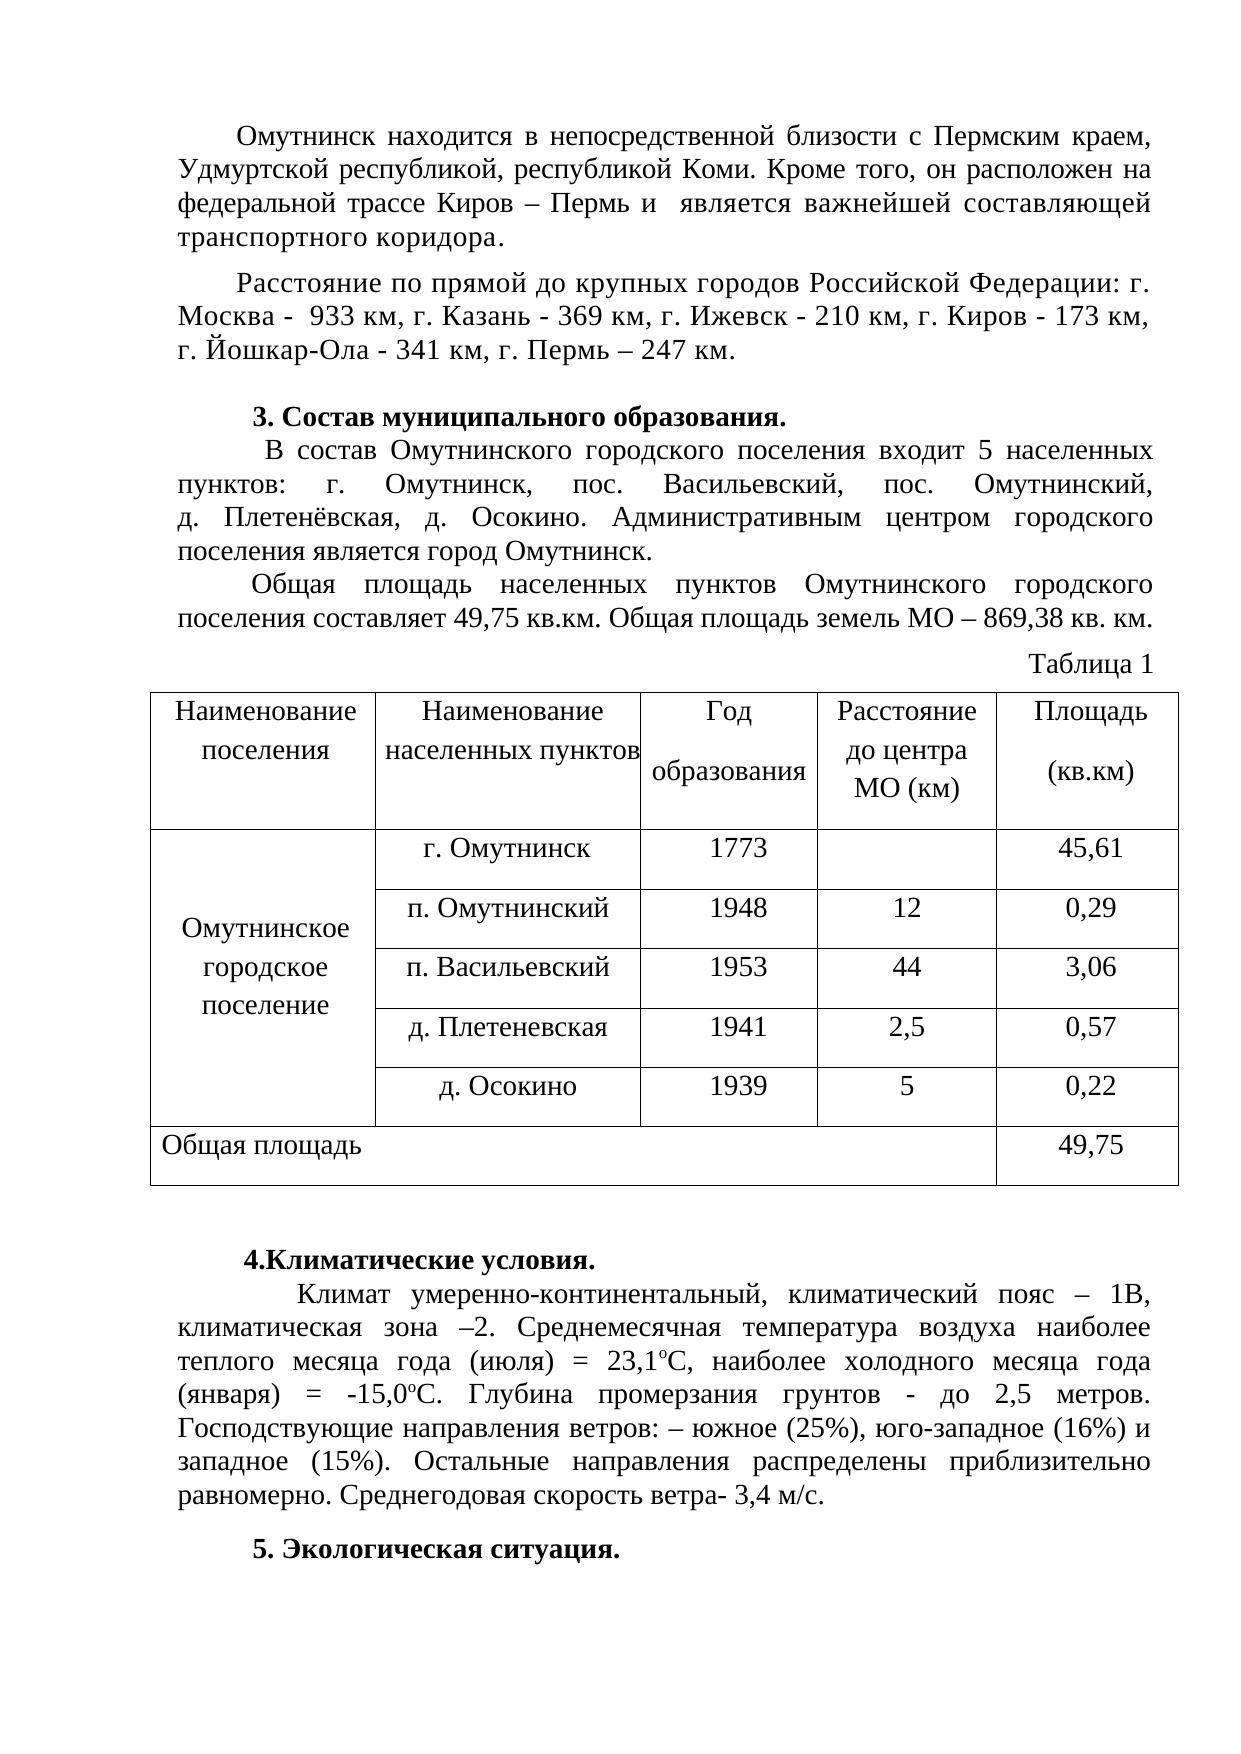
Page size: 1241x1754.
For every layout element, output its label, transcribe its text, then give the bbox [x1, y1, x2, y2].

text 3. Состав муниципального образования. [177, 399, 1152, 432]
table_cell д. Осокино [376, 1068, 640, 1126]
table_cell 1941 [641, 1009, 817, 1067]
table_cell п. Омутнинский [376, 890, 640, 948]
table_cell 3,06 [997, 949, 1178, 1008]
table_cell д. Плетеневская [376, 1009, 640, 1067]
table_cell 1948 [641, 890, 817, 948]
text Общая площадь населенных пунктов Омутнинского городского поселения составляет 49,75 кв.км. Общая площадь земель МО – 869,38 кв. км. [177, 567, 1154, 634]
table_cell [818, 830, 996, 889]
table_cell 5 [818, 1068, 996, 1126]
table_cell 0,29 [997, 890, 1178, 948]
table_header Наименование населенных пунктов [376, 693, 640, 829]
table_header Наименование поселения [151, 693, 375, 829]
table_cell Общая площадь [151, 1127, 996, 1185]
table_cell 12 [818, 890, 996, 948]
table_header Расстояние до центра МО (км) [818, 693, 996, 829]
table_header Год образования [641, 693, 817, 829]
text 5. Экологическая ситуация. [177, 1531, 1152, 1565]
table_cell 1953 [641, 949, 817, 1008]
text В состав Омутнинского городского поселения входит 5 населенных пунктов: г. Омутнинск, пос. Васильевский, пос. Омутнинский, д. Плетенёвская, д. Осокино. Административным центром городского поселения является город Омутнинск. [177, 432, 1154, 567]
table_header Площадь (кв.км) [997, 693, 1178, 829]
table_cell 2,5 [818, 1009, 996, 1067]
text Климат умеренно-континентальный, климатический пояс – 1В, климатическая зона –2. Среднемесячная температура воздуха наиболее теплого месяца года (июля) = 23,1оС, наиболее холодного месяца года (января) = -15,0оС. Глубина промерзания грунтов - до . Господствующие направления ветров: – южное (25%), юго-западное (16%) и западное (15%). Остальные направления распределены приблизительно равномерно. Среднегодовая скорость ветра- 3,4 м/с. [177, 1276, 1152, 1511]
table_cell 0,57 [997, 1009, 1178, 1067]
text 4.Климатические условия. [177, 1242, 1152, 1276]
table_cell 1939 [641, 1068, 817, 1126]
table_cell 45,61 [997, 830, 1178, 889]
table_cell Омутнинское городское поселение [151, 830, 375, 1126]
text Расстояние по прямой до крупных городов Российской Федерации: г. Москва - 933 км, г. Казань - 369 км, г. Ижевск - 210 км, г. Киров - 173 км, г. Йошкар-Ола - 341 км, г. Пермь – 247 км. [177, 265, 1152, 365]
table_cell 0,22 [997, 1068, 1178, 1126]
table_cell 49,75 [997, 1127, 1178, 1185]
table_cell 1773 [641, 830, 817, 889]
text Таблица 1 [177, 646, 1154, 680]
text Омутнинск находится в непосредственной близости с Пермским краем, Удмуртской республикой, республикой Коми. Кроме того, он расположен на федеральной трассе Киров – Пермь и является важнейшей составляющей транспортного коридора. [177, 118, 1152, 252]
table_cell 44 [818, 949, 996, 1008]
table_cell п. Васильевский [376, 949, 640, 1008]
table_cell г. Омутнинск [376, 830, 640, 889]
